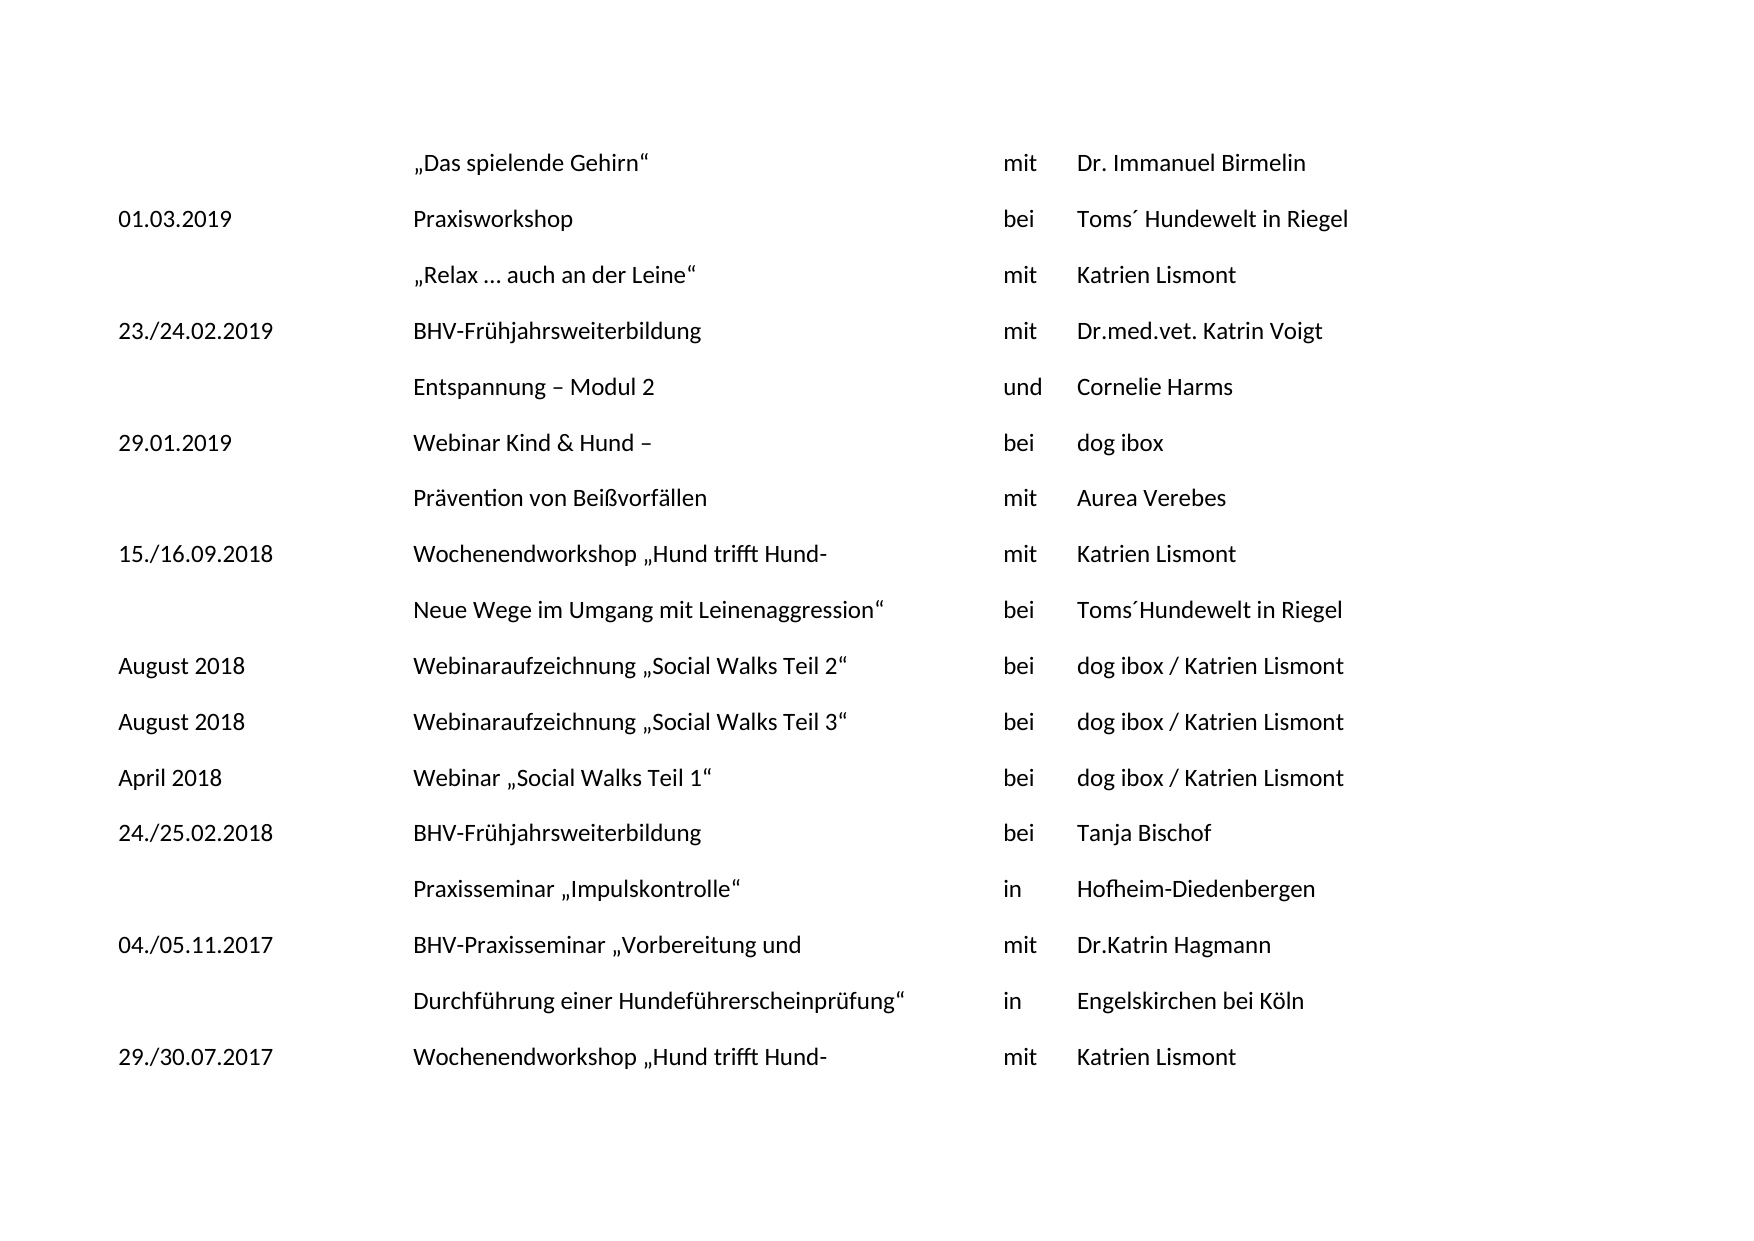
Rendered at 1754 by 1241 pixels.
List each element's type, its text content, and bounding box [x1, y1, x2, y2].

text 01.03.2019 Praxisworkshop bei Toms´ Hundewelt in Riegel [118, 203, 1606, 234]
text Durchführung einer Hundeführerscheinprüfung“ in Engelskirchen bei Köln [118, 985, 1606, 1016]
text 23./24.02.2019 BHV-Frühjahrsweiterbildung mit Dr.med.vet. Katrin Voigt [118, 315, 1606, 346]
text 04./05.11.2017 BHV-Praxisseminar „Vorbereitung und mit Dr.Katrin Hagmann [118, 929, 1606, 960]
text August 2018 Webinaraufzeichnung „Social Walks Teil 2“ bei dog ibox / Katrien Lismont [118, 650, 1606, 681]
text 29./30.07.2017 Wochenendworkshop „Hund trifft Hund- mit Katrien Lismont [118, 1041, 1606, 1071]
text 24./25.02.2018 BHV-Frühjahrsweiterbildung bei Tanja Bischof [118, 818, 1606, 848]
text „Relax … auch an der Leine“ mit Katrien Lismont [339, 259, 1606, 290]
text „Das spielende Gehirn“ mit Dr. Immanuel Birmelin [118, 148, 1606, 178]
text August 2018 Webinaraufzeichnung „Social Walks Teil 3“ bei dog ibox / Katrien Lismont [118, 706, 1606, 736]
text Entspannung – Modul 2 und Cornelie Harms [118, 371, 1606, 401]
text Neue Wege im Umgang mit Leinenaggression“ bei Toms´Hundewelt in Riegel [118, 594, 1606, 625]
text 29.01.2019 Webinar Kind & Hund – bei dog ibox [118, 427, 1606, 457]
text April 2018 Webinar „Social Walks Teil 1“ bei dog ibox / Katrien Lismont [118, 762, 1606, 792]
text Praxisseminar „Impulskontrolle“ in Hofheim-Diedenbergen [118, 873, 1606, 904]
text Prävention von Beißvorfällen mit Aurea Verebes [118, 483, 1606, 513]
text 15./16.09.2018 Wochenendworkshop „Hund trifft Hund- mit Katrien Lismont [118, 538, 1606, 569]
